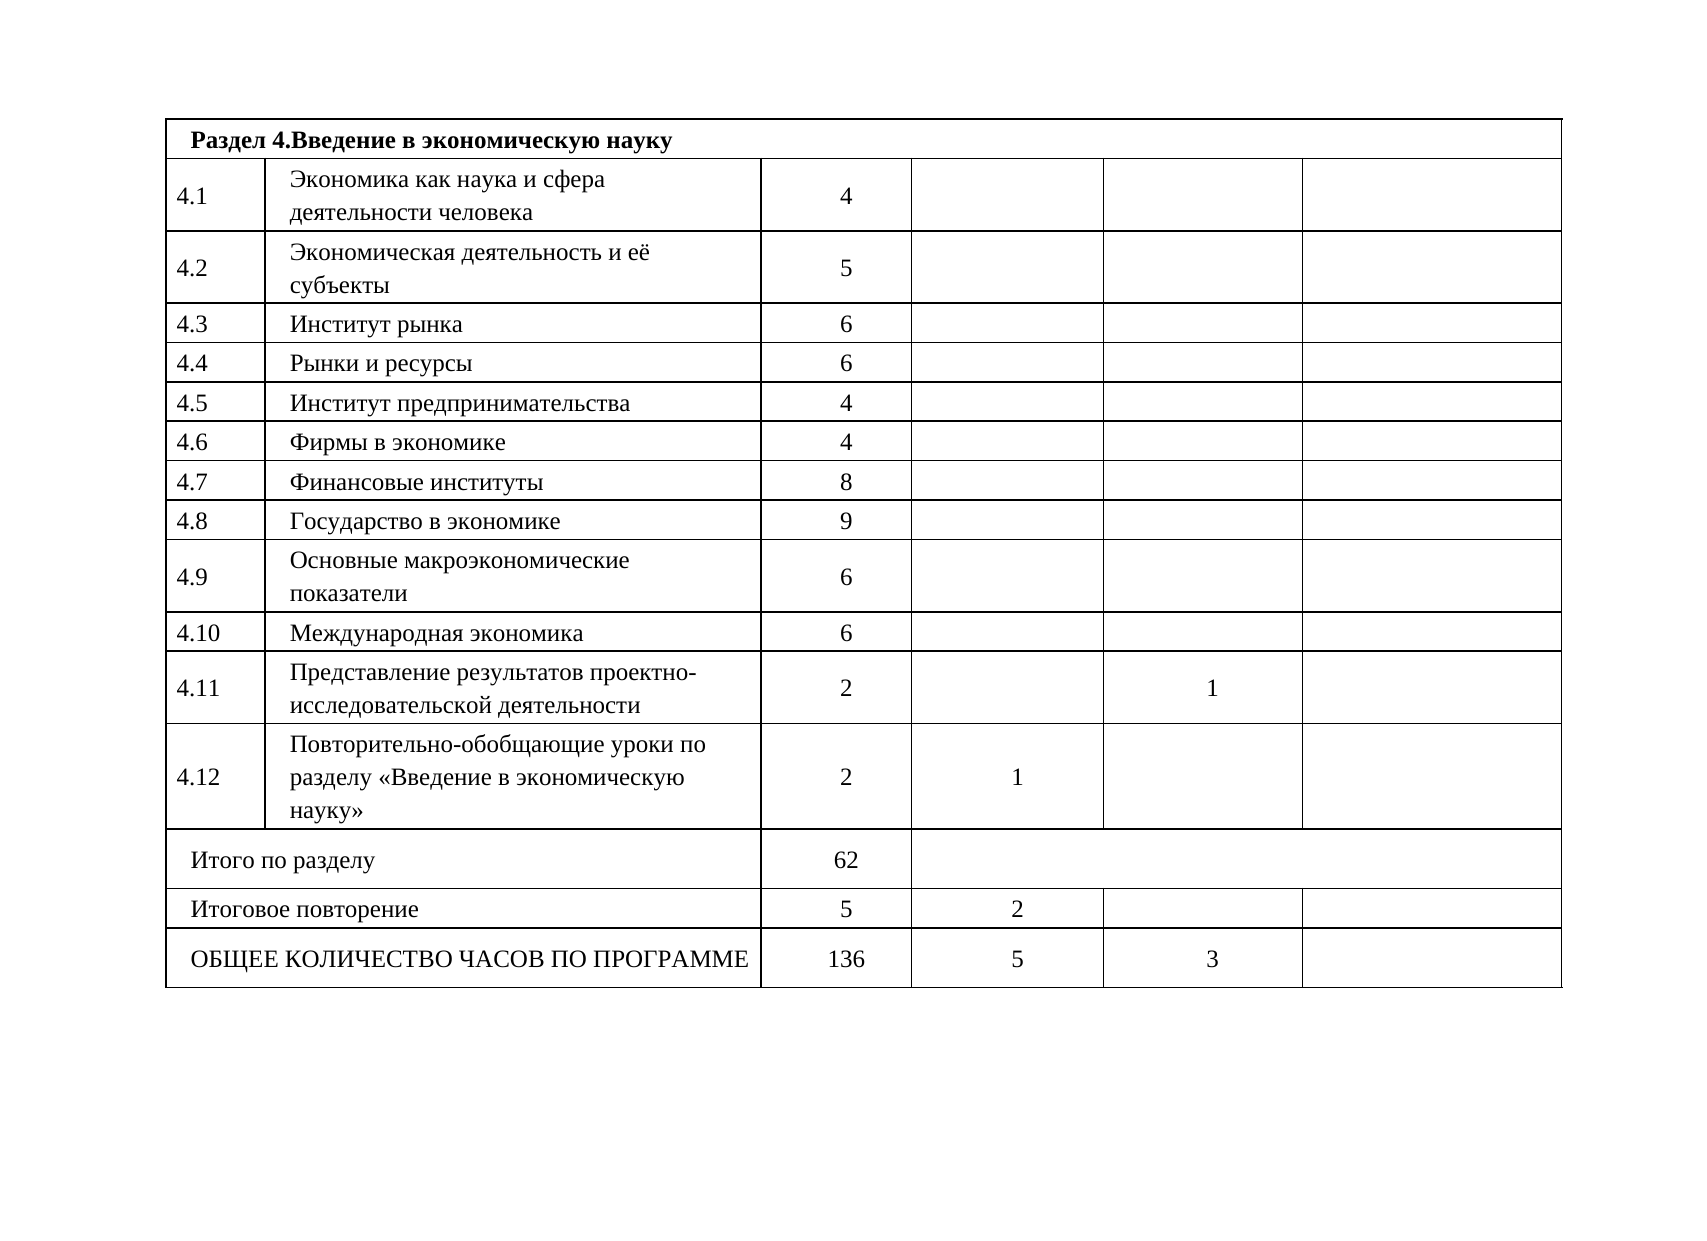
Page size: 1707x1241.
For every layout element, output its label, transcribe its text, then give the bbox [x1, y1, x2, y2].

table_cell [912, 232, 1103, 302]
table_cell [912, 613, 1103, 650]
table_cell [1303, 304, 1561, 342]
table_cell 9 [762, 501, 911, 538]
table_cell [912, 304, 1103, 342]
table_cell [1303, 501, 1561, 538]
table_cell 6 [762, 540, 911, 611]
table_cell [1104, 540, 1302, 611]
table_cell [912, 540, 1103, 611]
table_cell 136 [762, 929, 911, 986]
table_cell [912, 501, 1103, 538]
table_cell [1303, 422, 1561, 460]
table_cell Институт рынка [266, 304, 760, 342]
table_cell Повторительно-обобщающие уроки по разделу «Введение в экономическую науку» [266, 724, 760, 828]
table_cell 4 [762, 422, 911, 460]
table_cell [1104, 304, 1302, 342]
table_cell [1303, 724, 1561, 828]
table_cell 4.5 [167, 383, 264, 420]
table_cell Экономическая деятельность и её субъекты [266, 232, 760, 302]
table_cell [1104, 501, 1302, 538]
table_cell 62 [762, 830, 911, 888]
table_cell Представление результатов проектно-исследовательской деятельности [266, 652, 760, 723]
table_cell 4.11 [167, 652, 264, 723]
table_cell 4.1 [167, 159, 264, 230]
table_cell Рынки и ресурсы [266, 343, 760, 381]
table_cell [1104, 232, 1302, 302]
table_cell 4.7 [167, 461, 264, 499]
table_cell [1104, 343, 1302, 381]
table_cell 2 [762, 724, 911, 828]
table_cell [1303, 461, 1561, 499]
table_cell 2 [912, 889, 1103, 927]
table_cell [1303, 652, 1561, 723]
table_cell [1303, 613, 1561, 650]
table_cell 2 [762, 652, 911, 723]
table_cell [912, 159, 1103, 230]
table_cell 4 [762, 383, 911, 420]
table_cell [912, 383, 1103, 420]
table_cell [1303, 889, 1561, 927]
table_cell 4.8 [167, 501, 264, 538]
table_cell Экономика как наука и сфера деятельности человека [266, 159, 760, 230]
table_cell 4.12 [167, 724, 264, 828]
table_cell 4.9 [167, 540, 264, 611]
table_cell [912, 422, 1103, 460]
table_cell 4.2 [167, 232, 264, 302]
table_cell [1303, 232, 1561, 302]
table_cell [1303, 540, 1561, 611]
table_cell [1104, 889, 1302, 927]
table_cell 4.10 [167, 613, 264, 650]
table_cell [1303, 343, 1561, 381]
table_cell Государство в экономике [266, 501, 760, 538]
table_cell 5 [912, 929, 1103, 986]
table_cell 6 [762, 304, 911, 342]
table_cell 1 [1104, 652, 1302, 723]
table_cell [1303, 383, 1561, 420]
table_cell 6 [762, 613, 911, 650]
table_cell Финансовые институты [266, 461, 760, 499]
table_cell [912, 830, 1561, 888]
table_cell Фирмы в экономике [266, 422, 760, 460]
table_cell [1303, 159, 1561, 230]
table_cell [1104, 461, 1302, 499]
table_cell 4.4 [167, 343, 264, 381]
table_cell [912, 461, 1103, 499]
table_cell 4 [762, 159, 911, 230]
table_cell [912, 652, 1103, 723]
table_cell 8 [762, 461, 911, 499]
table_cell Итого по разделу [167, 830, 760, 888]
table_cell 4.6 [167, 422, 264, 460]
table_cell Основные макроэкономические показатели [266, 540, 760, 611]
table_cell ОБЩЕЕ КОЛИЧЕСТВО ЧАСОВ ПО ПРОГРАММЕ [167, 929, 760, 986]
table_cell 5 [762, 232, 911, 302]
table_cell 4.3 [167, 304, 264, 342]
table_cell 1 [912, 724, 1103, 828]
table_cell [1104, 724, 1302, 828]
table_cell [1104, 159, 1302, 230]
table_cell Международная экономика [266, 613, 760, 650]
table_cell Итоговое повторение [167, 889, 760, 927]
table_cell Раздел 4.Введение в экономическую науку [167, 120, 1561, 157]
table_cell 5 [762, 889, 911, 927]
table_cell 6 [762, 343, 911, 381]
table_cell [912, 343, 1103, 381]
table_cell 3 [1104, 929, 1302, 986]
table_cell Институт предпринимательства [266, 383, 760, 420]
table_cell [1104, 383, 1302, 420]
table_cell [1104, 422, 1302, 460]
table_cell [1303, 929, 1561, 986]
table_cell [1104, 613, 1302, 650]
